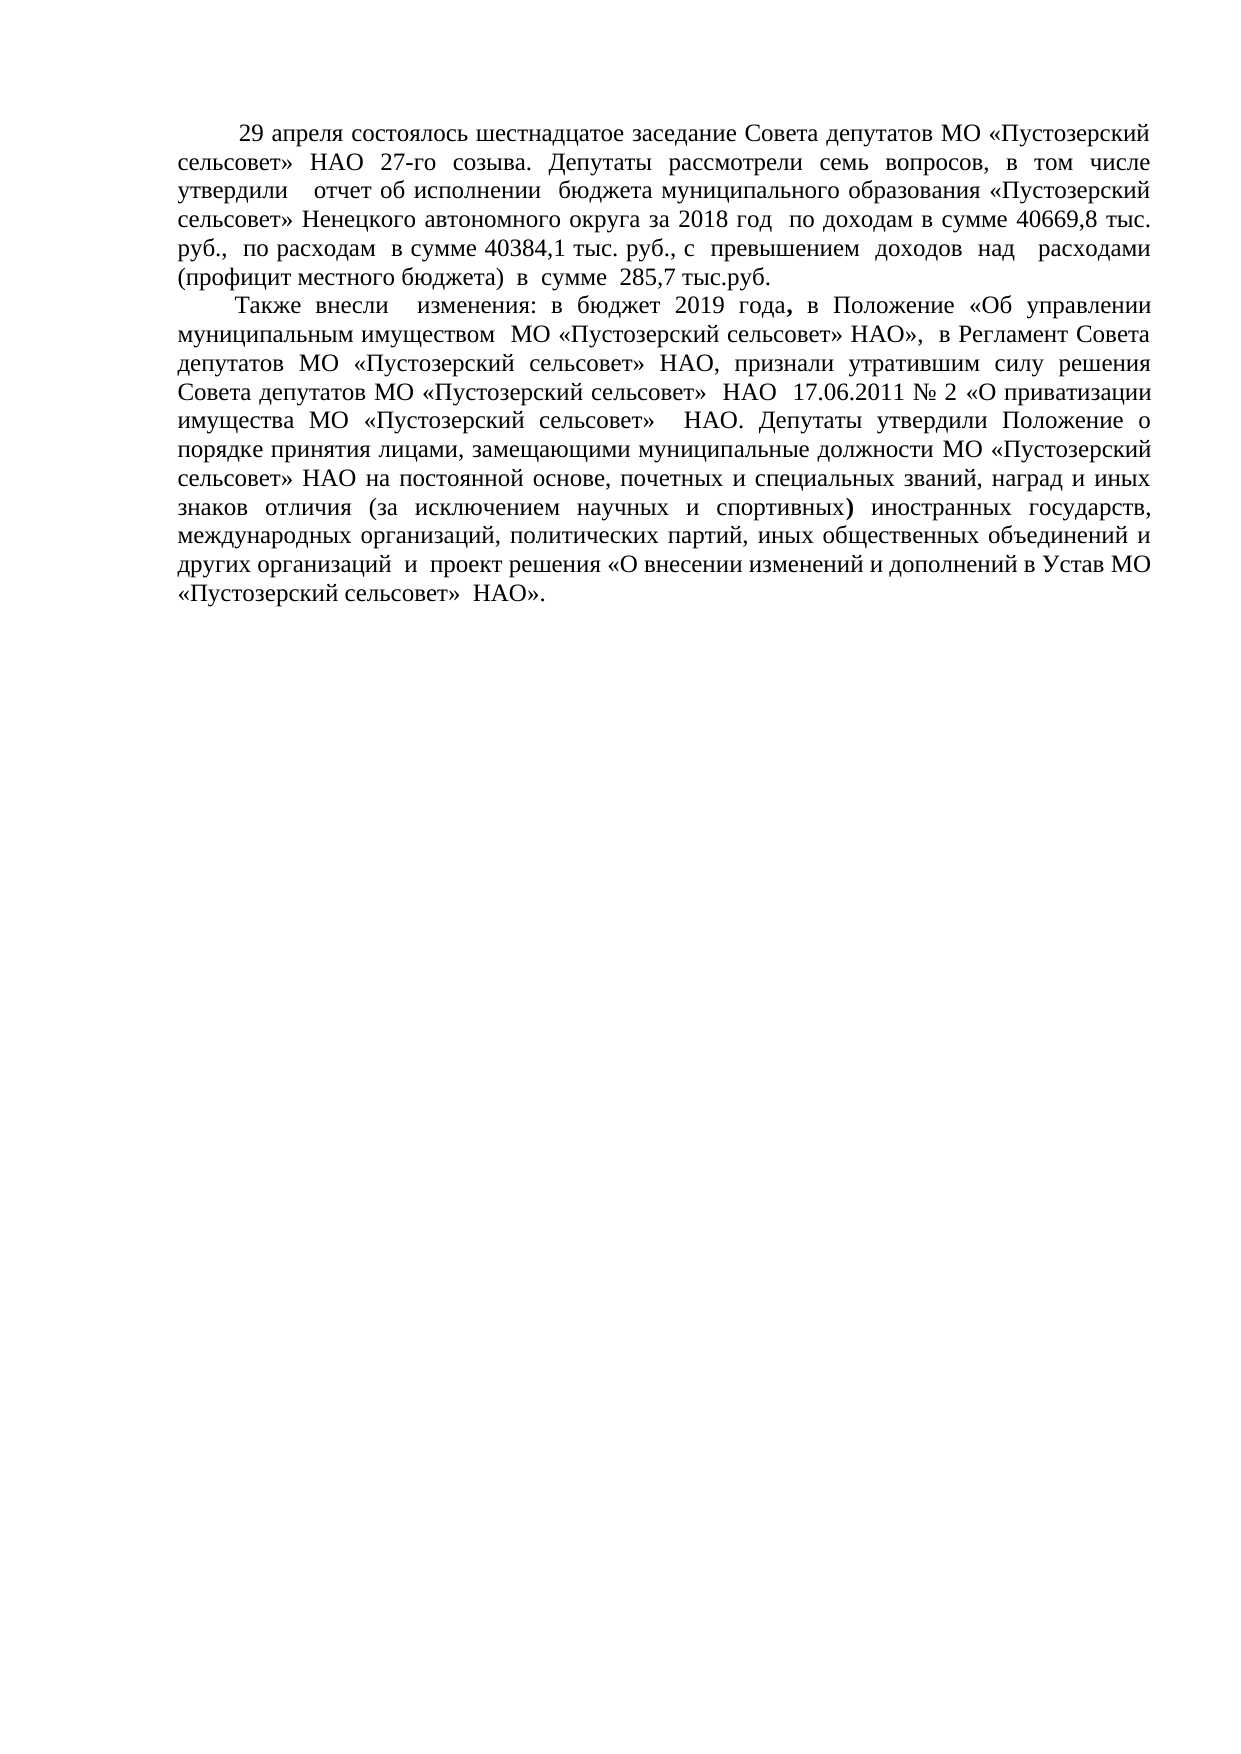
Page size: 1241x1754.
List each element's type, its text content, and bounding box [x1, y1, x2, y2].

title 29 апреля состоялось шестнадцатое заседание Совета депутатов МО «Пустозерский сельсовет» НАО 27-го созыва. Депутаты рассмотрели семь вопросов, в том числе утвердили отчет об исполнении бюджета муниципального образования «Пустозерский сельсовет» Ненецкого автономного округа за 2018 год по доходам в сумме 40669,8 тыс. руб., по расходам в сумме 40384,1 тыс. руб., с превышением доходов над расходами (профицит местного бюджета) в сумме 285,7 тыс.руб. [177, 118, 1152, 291]
text Также внесли изменения: в бюджет 2019 года, в Положение «Об управлении муниципальным имуществом МО «Пустозерский сельсовет» НАО», в Регламент Совета депутатов МО «Пустозерский сельсовет» НАО, признали утратившим силу решения Совета депутатов МО «Пустозерский сельсовет» НАО 17.06.2011 № 2 «О приватизации имущества МО «Пустозерский сельсовет» НАО. Депутаты утвердили Положение о порядке принятия лицами, замещающими муниципальные должности МО «Пустозерский сельсовет» НАО на постоянной основе, почетных и специальных званий, наград и иных знаков отличия (за исключением научных и спортивных) иностранных государств, международных организаций, политических партий, иных общественных объединений и других организаций и проект решения «О внесении изменений и дополнений в Устав МО «Пустозерский сельсовет» НАО». [177, 291, 1152, 607]
